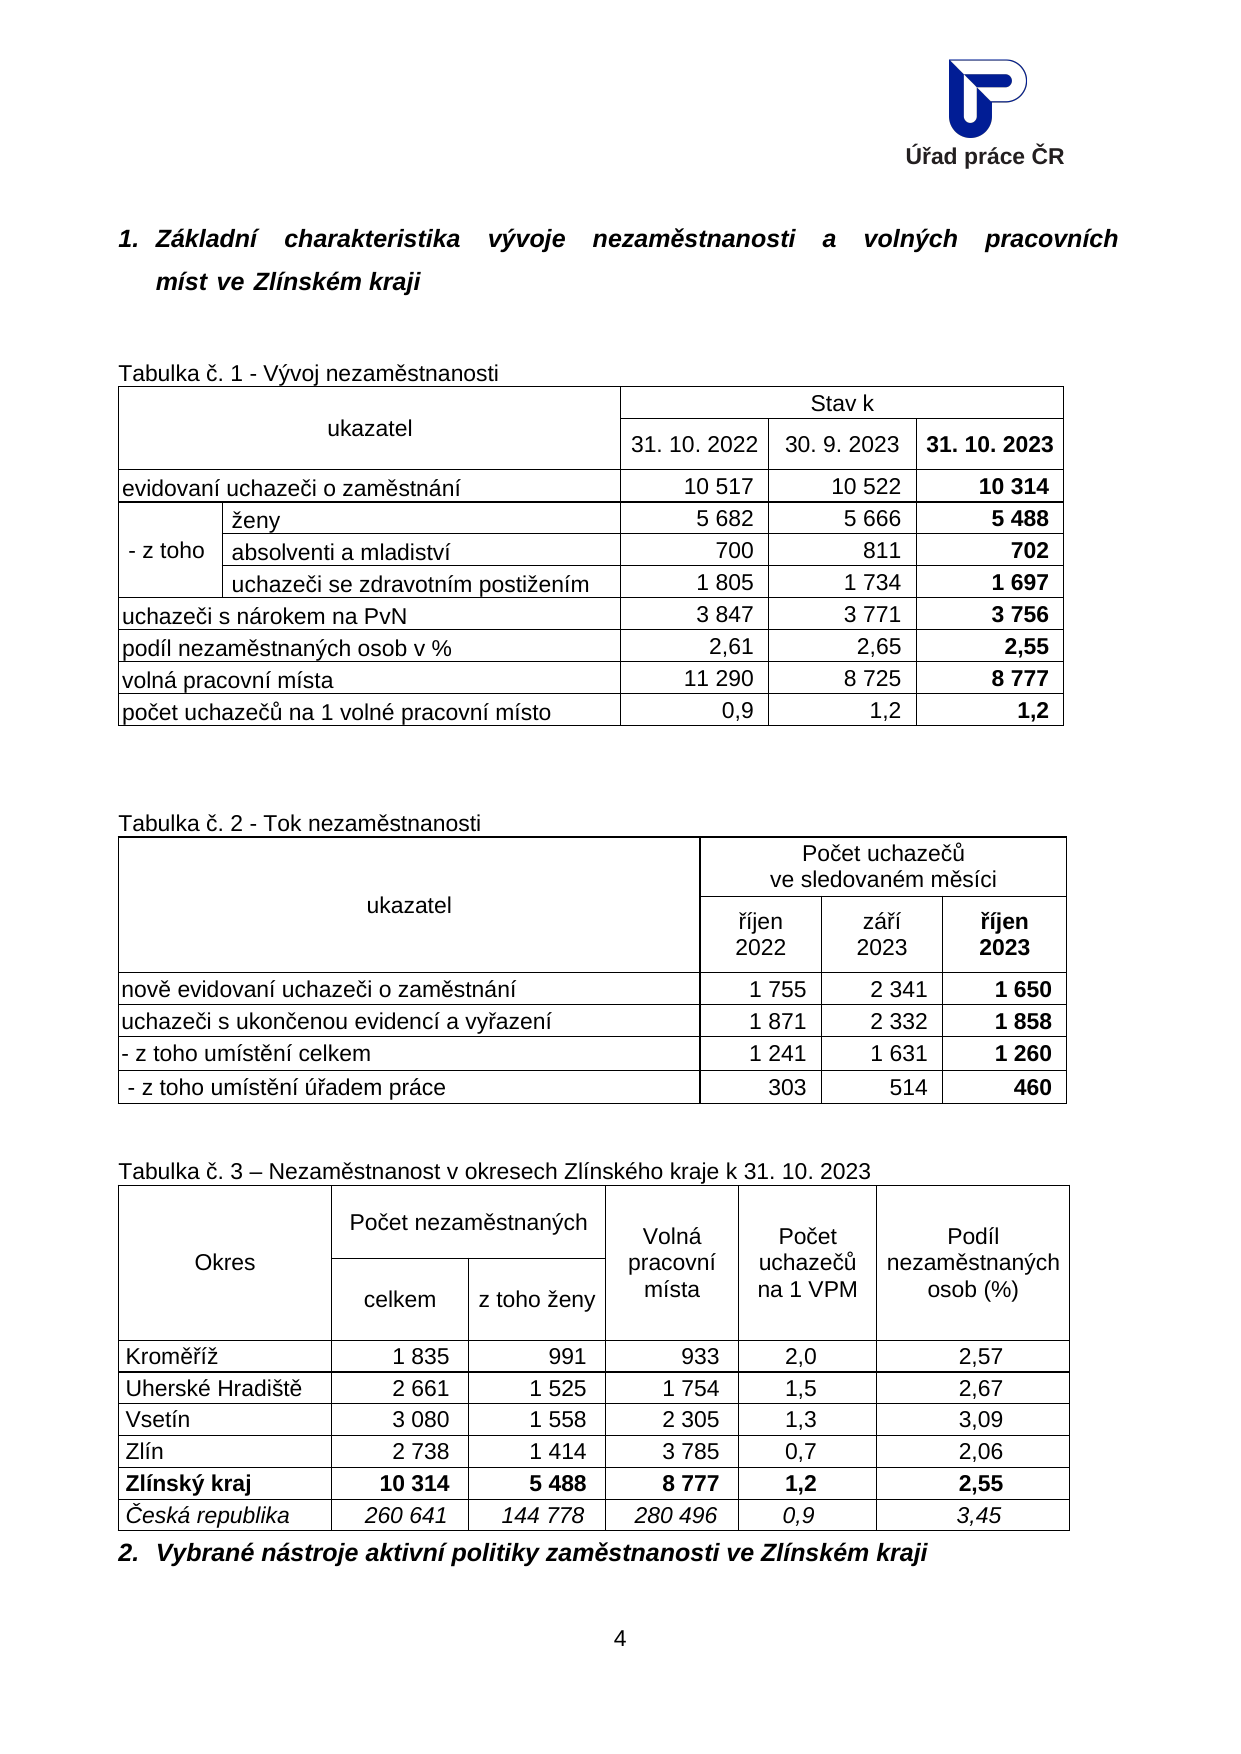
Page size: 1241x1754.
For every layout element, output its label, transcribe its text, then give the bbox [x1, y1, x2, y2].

table_cell - z toho umístění úřadem práce [119, 1071, 699, 1103]
table_cell 2 738 [332, 1436, 468, 1467]
table_cell 1 697 [917, 566, 1063, 597]
table_cell - z toho umístění celkem [119, 1037, 699, 1070]
table_cell 1 835 [332, 1341, 468, 1371]
table_header Počet nezaměstnaných [332, 1186, 605, 1258]
table_cell 1 755 [701, 973, 821, 1004]
table_cell počet uchazečů na 1 volné pracovní místo [119, 694, 620, 725]
table_header ukazatel [119, 838, 699, 972]
table_cell 0,9 [739, 1500, 876, 1530]
table_cell říjen 2022 [701, 897, 821, 972]
table_cell 11 290 [621, 662, 768, 693]
table_cell 1 241 [701, 1037, 821, 1070]
table_cell 8 725 [769, 662, 916, 693]
table_header ukazatel [119, 387, 620, 469]
table_cell září 2023 [822, 897, 942, 972]
table_cell nově evidovaní uchazeči o zaměstnání [119, 973, 699, 1004]
table_cell 30. 9. 2023 [769, 419, 916, 469]
table_cell evidovaní uchazeči o zaměstnání [119, 470, 620, 501]
table_cell uchazeči se zdravotním postižením [223, 566, 620, 597]
table_cell 514 [822, 1071, 942, 1103]
table_cell 8 777 [917, 662, 1063, 693]
table_cell 3,45 [877, 1500, 1069, 1530]
table_header Okres [119, 1186, 331, 1339]
table_cell 31. 10. 2023 [917, 419, 1063, 469]
table_cell uchazeči s ukončenou evidencí a vyřazení [119, 1005, 699, 1036]
table_cell 2,06 [877, 1436, 1069, 1467]
table_cell 3 756 [917, 598, 1063, 629]
table_cell 303 [701, 1071, 821, 1103]
table_cell 5 488 [469, 1468, 605, 1498]
table_cell 5 488 [917, 503, 1063, 533]
table_cell 2 332 [822, 1005, 942, 1036]
table_cell 702 [917, 534, 1063, 565]
text Tabulka č. 3 – Nezaměstnanost v okresech Zlínského kraje k 31. 10. 2023 [118, 1158, 1122, 1184]
table_cell 2,61 [621, 630, 768, 661]
table_cell 811 [769, 534, 916, 565]
table_cell 1 260 [943, 1037, 1066, 1070]
table_cell 5 666 [769, 503, 916, 533]
table_cell z toho ženy [469, 1259, 605, 1339]
table_cell 1,2 [739, 1468, 876, 1498]
table_cell uchazeči s nárokem na PvN [119, 598, 620, 629]
table_cell 8 777 [606, 1468, 738, 1498]
table_cell 2 341 [822, 973, 942, 1004]
table_cell 1,3 [739, 1404, 876, 1435]
table_cell 10 522 [769, 470, 916, 501]
table_cell 10 517 [621, 470, 768, 501]
list Základní charakteristika vývoje nezaměstnanosti a volných pracovních míst ve Zlínském kraji [118, 224, 1122, 296]
table_cell 1 414 [469, 1436, 605, 1467]
table_cell Česká republika [119, 1500, 331, 1530]
table_cell celkem [332, 1259, 468, 1339]
table_header Počet uchazečů na 1 VPM [739, 1186, 876, 1339]
text Tabulka č. 2 - Tok nezaměstnanosti [118, 810, 1122, 836]
table_cell Zlínský kraj [119, 1468, 331, 1498]
table_cell Zlín [119, 1436, 331, 1467]
table_cell 2,55 [877, 1468, 1069, 1498]
table_cell 260 641 [332, 1500, 468, 1530]
table_header Stav k [621, 387, 1063, 418]
table_cell 2,55 [917, 630, 1063, 661]
table_cell 5 682 [621, 503, 768, 533]
table_cell 1 558 [469, 1404, 605, 1435]
table_cell - z toho [119, 503, 222, 597]
table_cell 933 [606, 1341, 738, 1371]
table_cell 31. 10. 2022 [621, 419, 768, 469]
list Vybrané nástroje aktivní politiky zaměstnanosti ve Zlínském kraji [118, 1537, 1122, 1566]
table_cell 280 496 [606, 1500, 738, 1530]
table_cell 3 080 [332, 1404, 468, 1435]
table_cell Kroměříž [119, 1341, 331, 1371]
table_cell 1 650 [943, 973, 1066, 1004]
table_cell 3 771 [769, 598, 916, 629]
table_cell 2,67 [877, 1373, 1069, 1403]
table_cell absolventi a mladiství [223, 534, 620, 565]
table_cell 2,0 [739, 1341, 876, 1371]
table_cell volná pracovní místa [119, 662, 620, 693]
table_cell 1 754 [606, 1373, 738, 1403]
table_cell 2 305 [606, 1404, 738, 1435]
table_cell 1 858 [943, 1005, 1066, 1036]
table_header Podíl nezaměstnaných osob (%) [877, 1186, 1069, 1339]
table_cell 3,09 [877, 1404, 1069, 1435]
table_cell 1 734 [769, 566, 916, 597]
table_cell 1,2 [769, 694, 916, 725]
table_cell Uherské Hradiště [119, 1373, 331, 1403]
table_cell 0,9 [621, 694, 768, 725]
table_cell podíl nezaměstnaných osob v % [119, 630, 620, 661]
table_cell 1,5 [739, 1373, 876, 1403]
table_cell 144 778 [469, 1500, 605, 1530]
picture [948, 59, 1028, 139]
table_cell 700 [621, 534, 768, 565]
table_cell 460 [943, 1071, 1066, 1103]
table_cell 1,2 [917, 694, 1063, 725]
table_cell 2,57 [877, 1341, 1069, 1371]
table_cell 2 661 [332, 1373, 468, 1403]
table_cell 10 314 [917, 470, 1063, 501]
text Tabulka č. 1 - Vývoj nezaměstnanosti [118, 360, 1122, 386]
table_cell 2,65 [769, 630, 916, 661]
table_cell 3 785 [606, 1436, 738, 1467]
table_cell ženy [223, 503, 620, 533]
table_cell 991 [469, 1341, 605, 1371]
table_cell 1 805 [621, 566, 768, 597]
table_cell 1 525 [469, 1373, 605, 1403]
table_cell říjen 2023 [943, 897, 1066, 972]
table_cell 1 871 [701, 1005, 821, 1036]
table_header Počet uchazečů ve sledovaném měsíci [701, 838, 1066, 896]
table_cell 10 314 [332, 1468, 468, 1498]
table_cell 0,7 [739, 1436, 876, 1467]
table_cell Vsetín [119, 1404, 331, 1435]
table_header Volná pracovní místa [606, 1186, 738, 1339]
table_cell 3 847 [621, 598, 768, 629]
table_cell 1 631 [822, 1037, 942, 1070]
